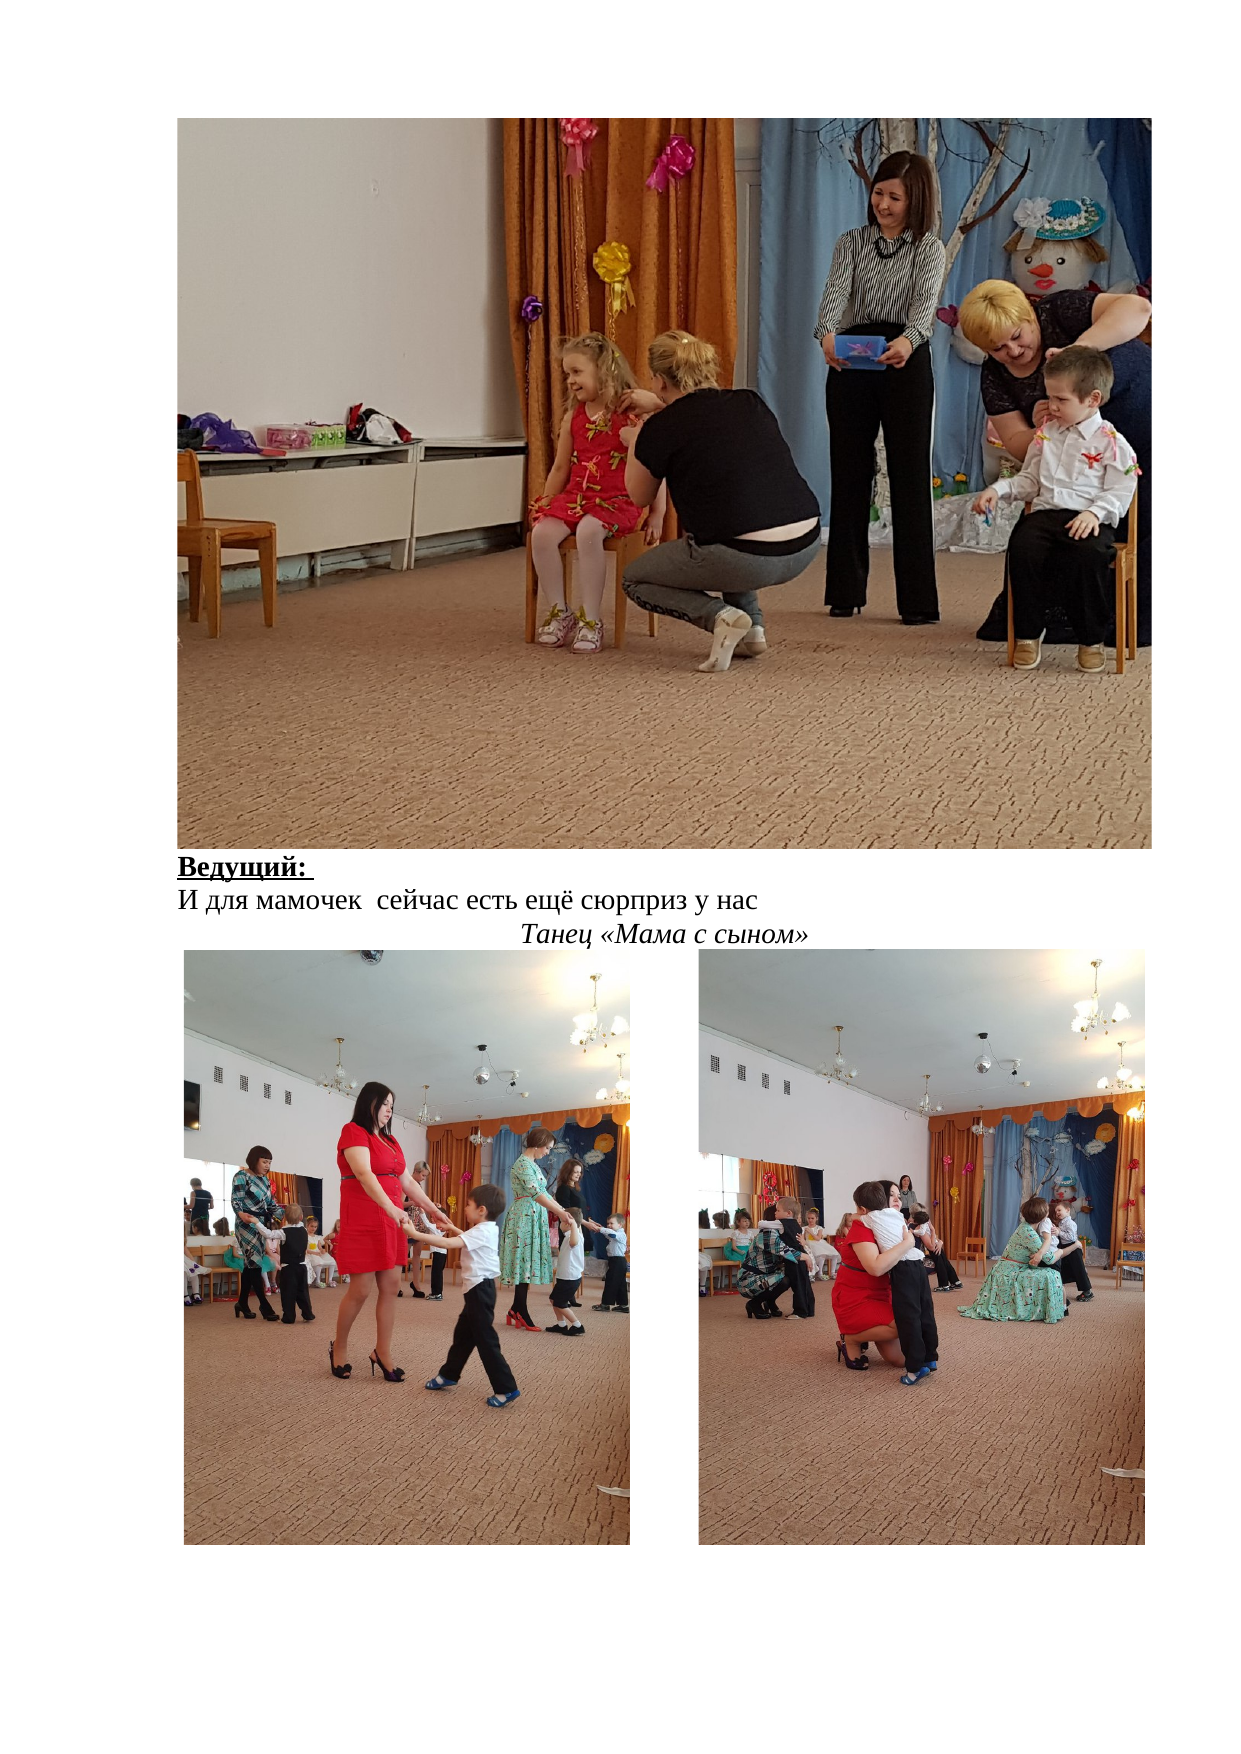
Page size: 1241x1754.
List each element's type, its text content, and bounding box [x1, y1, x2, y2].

picture [698, 949, 1145, 1545]
text Танец «Мама с сыном» [177, 916, 1152, 949]
text И для мамочек сейчас есть ещё сюрприз у нас [177, 882, 1152, 916]
text Ведущий: [177, 849, 1152, 882]
picture [177, 118, 1152, 849]
picture [183, 950, 630, 1545]
